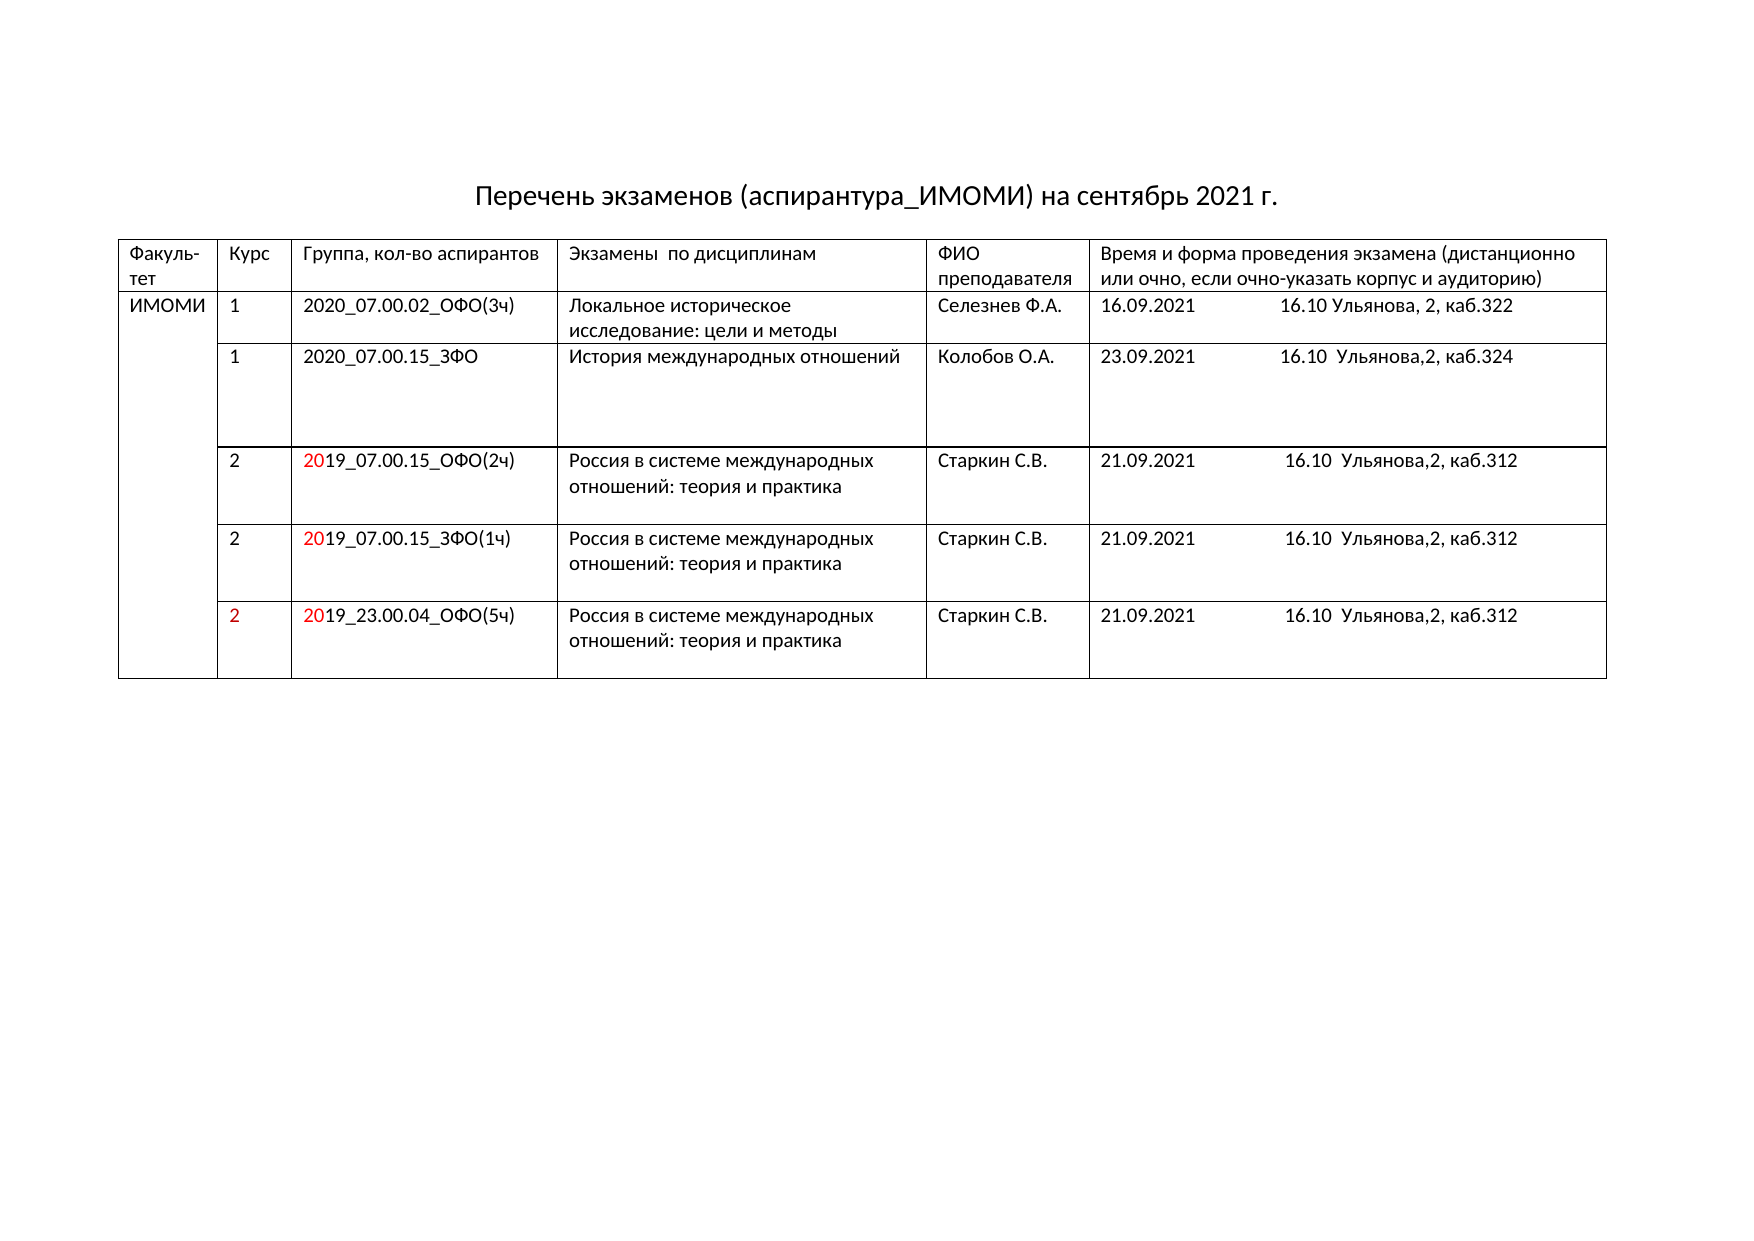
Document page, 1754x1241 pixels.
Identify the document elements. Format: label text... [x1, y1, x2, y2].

table_cell Старкин С.В. [927, 602, 1089, 678]
table_cell Колобов О.А. [927, 344, 1089, 446]
table_cell 21.09.2021 16.10 Ульянова,2, каб.312 [1090, 602, 1606, 678]
table_cell Россия в системе международных отношений: теория и практика [558, 525, 926, 601]
table_cell 21.09.2021 16.10 Ульянова,2, каб.312 [1090, 448, 1606, 524]
table_cell Старкин С.В. [927, 448, 1089, 524]
table_header Время и форма проведения экзамена (дистанционно или очно, если очно-указать корпус и аудиторию) [1090, 240, 1606, 291]
table_cell 2019_07.00.15_ЗФО(1ч) [292, 525, 557, 601]
table_cell 2 [218, 448, 291, 524]
table_cell Россия в системе международных отношений: теория и практика [558, 602, 926, 678]
table_header Группа, кол-во аспирантов [292, 240, 557, 291]
table_cell Россия в системе международных отношений: теория и практика [558, 448, 926, 524]
table_header Факуль-тет [119, 240, 217, 291]
table_cell 1 [218, 344, 291, 446]
table_cell 2 [218, 602, 291, 678]
table_header Экзамены по дисциплинам [558, 240, 926, 291]
table_cell 2020_07.00.02_ОФО(3ч) [292, 292, 557, 343]
table_cell Селезнев Ф.А. [927, 292, 1089, 343]
table_header ФИО преподавателя [927, 240, 1089, 291]
table_cell 1 [218, 292, 291, 343]
table_cell 16.09.2021 16.10 Ульянова, 2, каб.322 [1090, 292, 1606, 343]
table_cell Локальное историческое исследование: цели и методы [558, 292, 926, 343]
table_cell 2019_23.00.04_ОФО(5ч) [292, 602, 557, 678]
text Перечень экзаменов (аспирантура_ИМОМИ) на сентябрь 2021 г. [118, 177, 1636, 213]
table_cell 21.09.2021 16.10 Ульянова,2, каб.312 [1090, 525, 1606, 601]
table_header Курс [218, 240, 291, 291]
table_cell 23.09.2021 16.10 Ульянова,2, каб.324 [1090, 344, 1606, 446]
table_cell 2020_07.00.15_ЗФО [292, 344, 557, 446]
table_cell Старкин С.В. [927, 525, 1089, 601]
table_cell История международных отношений [558, 344, 926, 446]
table_cell ИМОМИ [119, 292, 217, 678]
table_cell 2019_07.00.15_ОФО(2ч) [292, 448, 557, 524]
table_cell 2 [218, 525, 291, 601]
